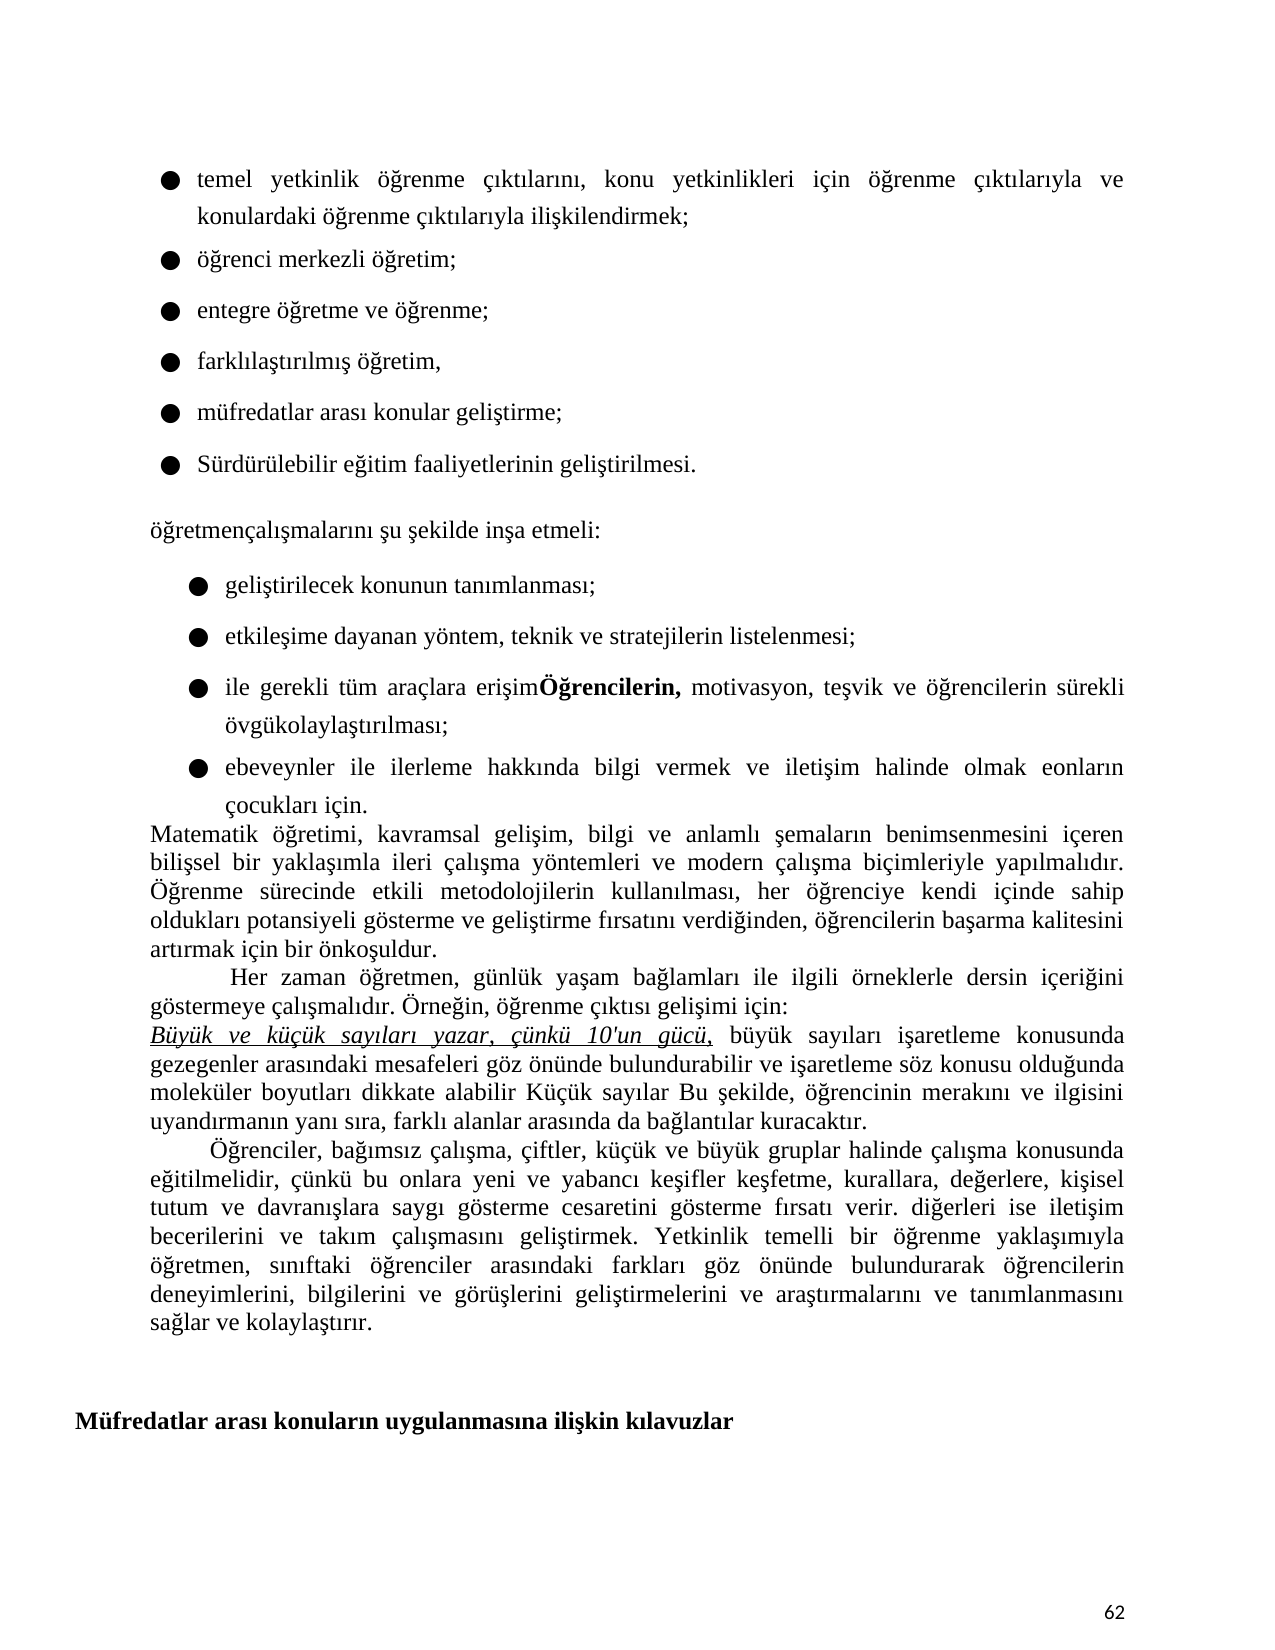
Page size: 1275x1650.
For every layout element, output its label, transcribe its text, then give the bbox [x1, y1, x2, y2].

text Büyük ve küçük sayıları yazar, çünkü 10'un gücü, büyük sayıları işaretleme konusunda gezegenler arasındaki mesafeleri göz önünde bulundurabilir ve işaretleme söz konusu olduğunda moleküler boyutları dikkate alabilir Küçük sayılar Bu şekilde, öğrencinin merakını ve ilgisini uyandırmanın yanı sıra, farklı alanlar arasında da bağlantılar kuracaktır. [150, 1020, 1125, 1135]
list öğrenci merkezli öğretim; [159, 230, 1125, 281]
text Müfredatlar arası konuların uygulanmasına ilişkin kılavuzlar [75, 1406, 1125, 1435]
text öğretmençalışmalarını şu şekilde inşa etmeli: [150, 515, 1125, 544]
list entegre öğretme ve öğrenme; [159, 281, 1125, 332]
list geliştirilecek konunun tanımlanması; [187, 556, 1125, 607]
list farklılaştırılmış öğretim, [159, 332, 1125, 384]
text Öğrenciler, bağımsız çalışma, çiftler, küçük ve büyük gruplar halinde çalışma konusunda eğitilmelidir, çünkü bu onlara yeni ve yabancı keşifler keşfetme, kurallara, değerlere, kişisel tutum ve davranışlara saygı gösterme cesaretini gösterme fırsatı verir. diğerleri ise iletişim becerilerini ve takım çalışmasını geliştirmek. Yetkinlik temelli bir öğrenme yaklaşımıyla öğretmen, sınıftaki öğrenciler arasındaki farkları göz önünde bulundurarak öğrencilerin deneyimlerini, bilgilerini ve görüşlerini geliştirmelerini ve araştırmalarını ve tanımlanmasını sağlar ve kolaylaştırır. [150, 1135, 1125, 1336]
list ile gerekli tüm araçlara erişimÖğrencilerin, motivasyon, teşvik ve öğrencilerin sürekli övgükolaylaştırılması; [187, 659, 1125, 739]
text Matematik öğretimi, kavramsal gelişim, bilgi ve anlamlı şemaların benimsenmesini içeren bilişsel bir yaklaşımla ileri çalışma yöntemleri ve modern çalışma biçimleriyle yapılmalıdır. Öğrenme sürecinde etkili metodolojilerin kullanılması, her öğrenciye kendi içinde sahip oldukları potansiyeli gösterme ve geliştirme fırsatını verdiğinden, öğrencilerin başarma kalitesini artırmak için bir önkoşuldur. [150, 819, 1125, 962]
list ebeveynler ile ilerleme hakkında bilgi vermek ve iletişim halinde olmak eonların çocukları için. [187, 739, 1125, 819]
list temel yetkinlik öğrenme çıktılarını, konu yetkinlikleri için öğrenme çıktılarıyla ve konulardaki öğrenme çıktılarıyla ilişkilendirmek; [159, 150, 1125, 230]
list müfredatlar arası konular geliştirme; [159, 384, 1125, 435]
list Sürdürülebilir eğitim faaliyetlerinin geliştirilmesi. [159, 435, 1125, 486]
text Her zaman öğretmen, günlük yaşam bağlamları ile ilgili örneklerle dersin içeriğini göstermeye çalışmalıdır. Örneğin, öğrenme çıktısı gelişimi için: [150, 962, 1125, 1020]
list etkileşime dayanan yöntem, teknik ve stratejilerin listelenmesi; [187, 607, 1125, 659]
